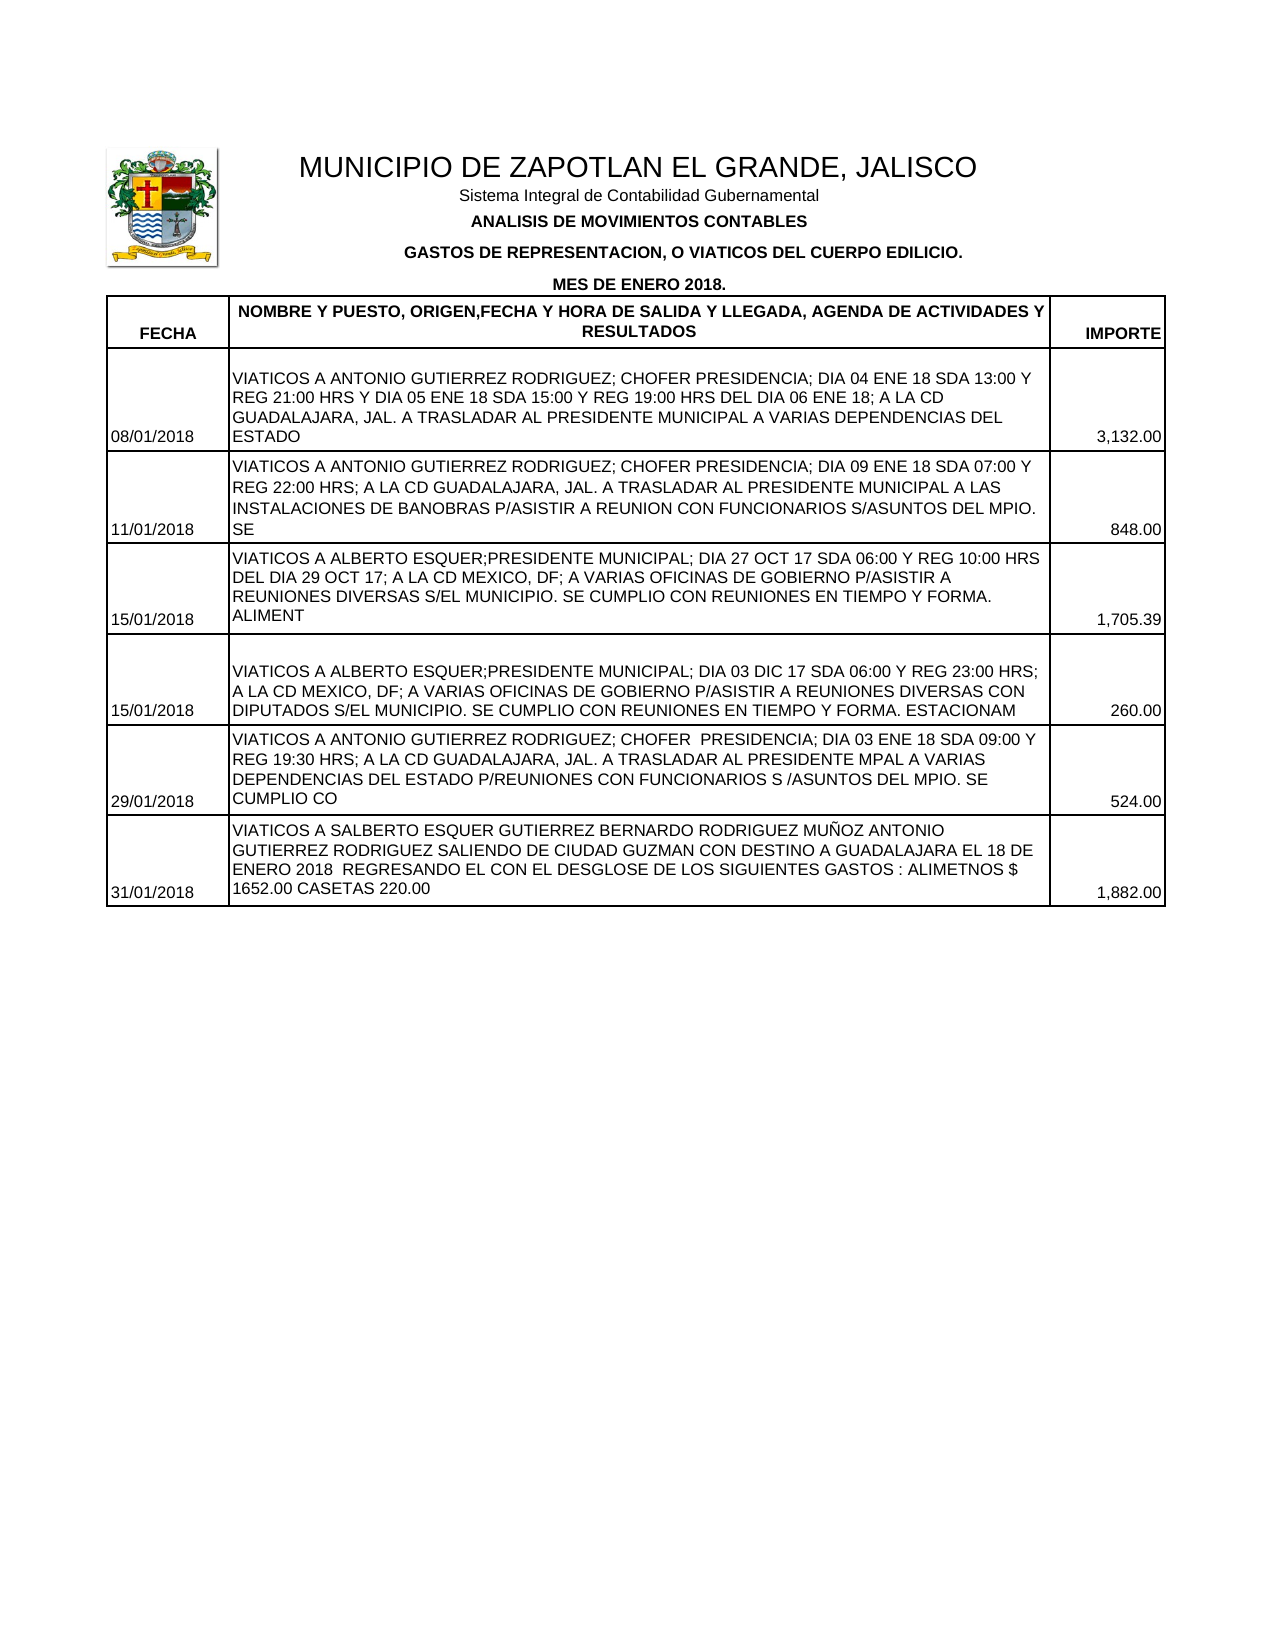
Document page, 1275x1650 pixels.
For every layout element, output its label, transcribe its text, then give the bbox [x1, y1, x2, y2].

table_cell VIATICOS A SALBERTO ESQUER GUTIERREZ BERNARDO RODRIGUEZ MUÑOZ ANTONIO GUTIERREZ RODRIGUEZ SALIENDO DE CIUDAD GUZMAN CON DESTINO A GUADALAJARA EL 18 DE ENERO 2018 REGRESANDO EL CON EL DESGLOSE DE LOS SIGUIENTES GASTOS : ALIMETNOS $ 1652.00 CASETAS 220.00 [230, 816, 1049, 905]
table_cell 08/01/2018 [108, 349, 228, 450]
table_cell 15/01/2018 [108, 544, 228, 633]
table_cell 848.00 [1051, 452, 1164, 542]
table_cell VIATICOS A ANTONIO GUTIERREZ RODRIGUEZ; CHOFER PRESIDENCIA; DIA 03 ENE 18 SDA 09:00 Y REG 19:30 HRS; A LA CD GUADALAJARA, JAL. A TRASLADAR AL PRESIDENTE MPAL A VARIAS DEPENDENCIAS DEL ESTADO P/REUNIONES CON FUNCIONARIOS S /ASUNTOS DEL MPIO. SE CUMPLIO CO [230, 726, 1049, 814]
table_cell 11/01/2018 [108, 452, 228, 542]
table_cell 31/01/2018 [108, 816, 228, 905]
text GASTOS DE REPRESENTACION, O VIATICOS DEL CUERPO EDILICIO. [220, 243, 1125, 262]
table_cell 260.00 [1051, 635, 1164, 723]
table_cell 1,705.39 [1051, 544, 1164, 633]
text MES DE ENERO 2018. [153, 274, 1125, 294]
table_cell VIATICOS A ANTONIO GUTIERREZ RODRIGUEZ; CHOFER PRESIDENCIA; DIA 09 ENE 18 SDA 07:00 Y REG 22:00 HRS; A LA CD GUADALAJARA, JAL. A TRASLADAR AL PRESIDENTE MUNICIPAL A LAS INSTALACIONES DE BANOBRAS P/ASISTIR A REUNION CON FUNCIONARIOS S/ASUNTOS DEL MPIO. SE [230, 452, 1049, 542]
table_header NOMBRE Y PUESTO, ORIGEN,FECHA Y HORA DE SALIDA Y LLEGADA, AGENDA DE ACTIVIDADES Y RESULTADOS [230, 297, 1049, 347]
table_cell 3,132.00 [1051, 349, 1164, 450]
text Sistema Integral de Contabilidad Gubernamental ANALISIS DE MOVIMIENTOS CONTABLES [420, 186, 858, 231]
table_cell VIATICOS A ALBERTO ESQUER;PRESIDENTE MUNICIPAL; DIA 03 DIC 17 SDA 06:00 Y REG 23:00 HRS; A LA CD MEXICO, DF; A VARIAS OFICINAS DE GOBIERNO P/ASISTIR A REUNIONES DIVERSAS CON DIPUTADOS S/EL MUNICIPIO. SE CUMPLIO CON REUNIONES EN TIEMPO Y FORMA. ESTACIONAM [230, 635, 1049, 723]
table_header FECHA [108, 297, 228, 347]
table_cell 524.00 [1051, 726, 1164, 814]
table_header IMPORTE [1051, 297, 1164, 347]
table_cell 29/01/2018 [108, 726, 228, 814]
text MUNICIPIO DE ZAPOTLAN EL GRANDE, JALISCO [299, 150, 1125, 183]
table_cell VIATICOS A ANTONIO GUTIERREZ RODRIGUEZ; CHOFER PRESIDENCIA; DIA 04 ENE 18 SDA 13:00 Y REG 21:00 HRS Y DIA 05 ENE 18 SDA 15:00 Y REG 19:00 HRS DEL DIA 06 ENE 18; A LA CD GUADALAJARA, JAL. A TRASLADAR AL PRESIDENTE MUNICIPAL A VARIAS DEPENDENCIAS DEL ESTADO [230, 349, 1049, 450]
picture [105, 146, 220, 270]
table_cell 15/01/2018 [108, 635, 228, 723]
table_cell VIATICOS A ALBERTO ESQUER;PRESIDENTE MUNICIPAL; DIA 27 OCT 17 SDA 06:00 Y REG 10:00 HRS DEL DIA 29 OCT 17; A LA CD MEXICO, DF; A VARIAS OFICINAS DE GOBIERNO P/ASISTIR A REUNIONES DIVERSAS S/EL MUNICIPIO. SE CUMPLIO CON REUNIONES EN TIEMPO Y FORMA. ALIMENT [230, 544, 1049, 633]
table_cell 1,882.00 [1051, 816, 1164, 905]
